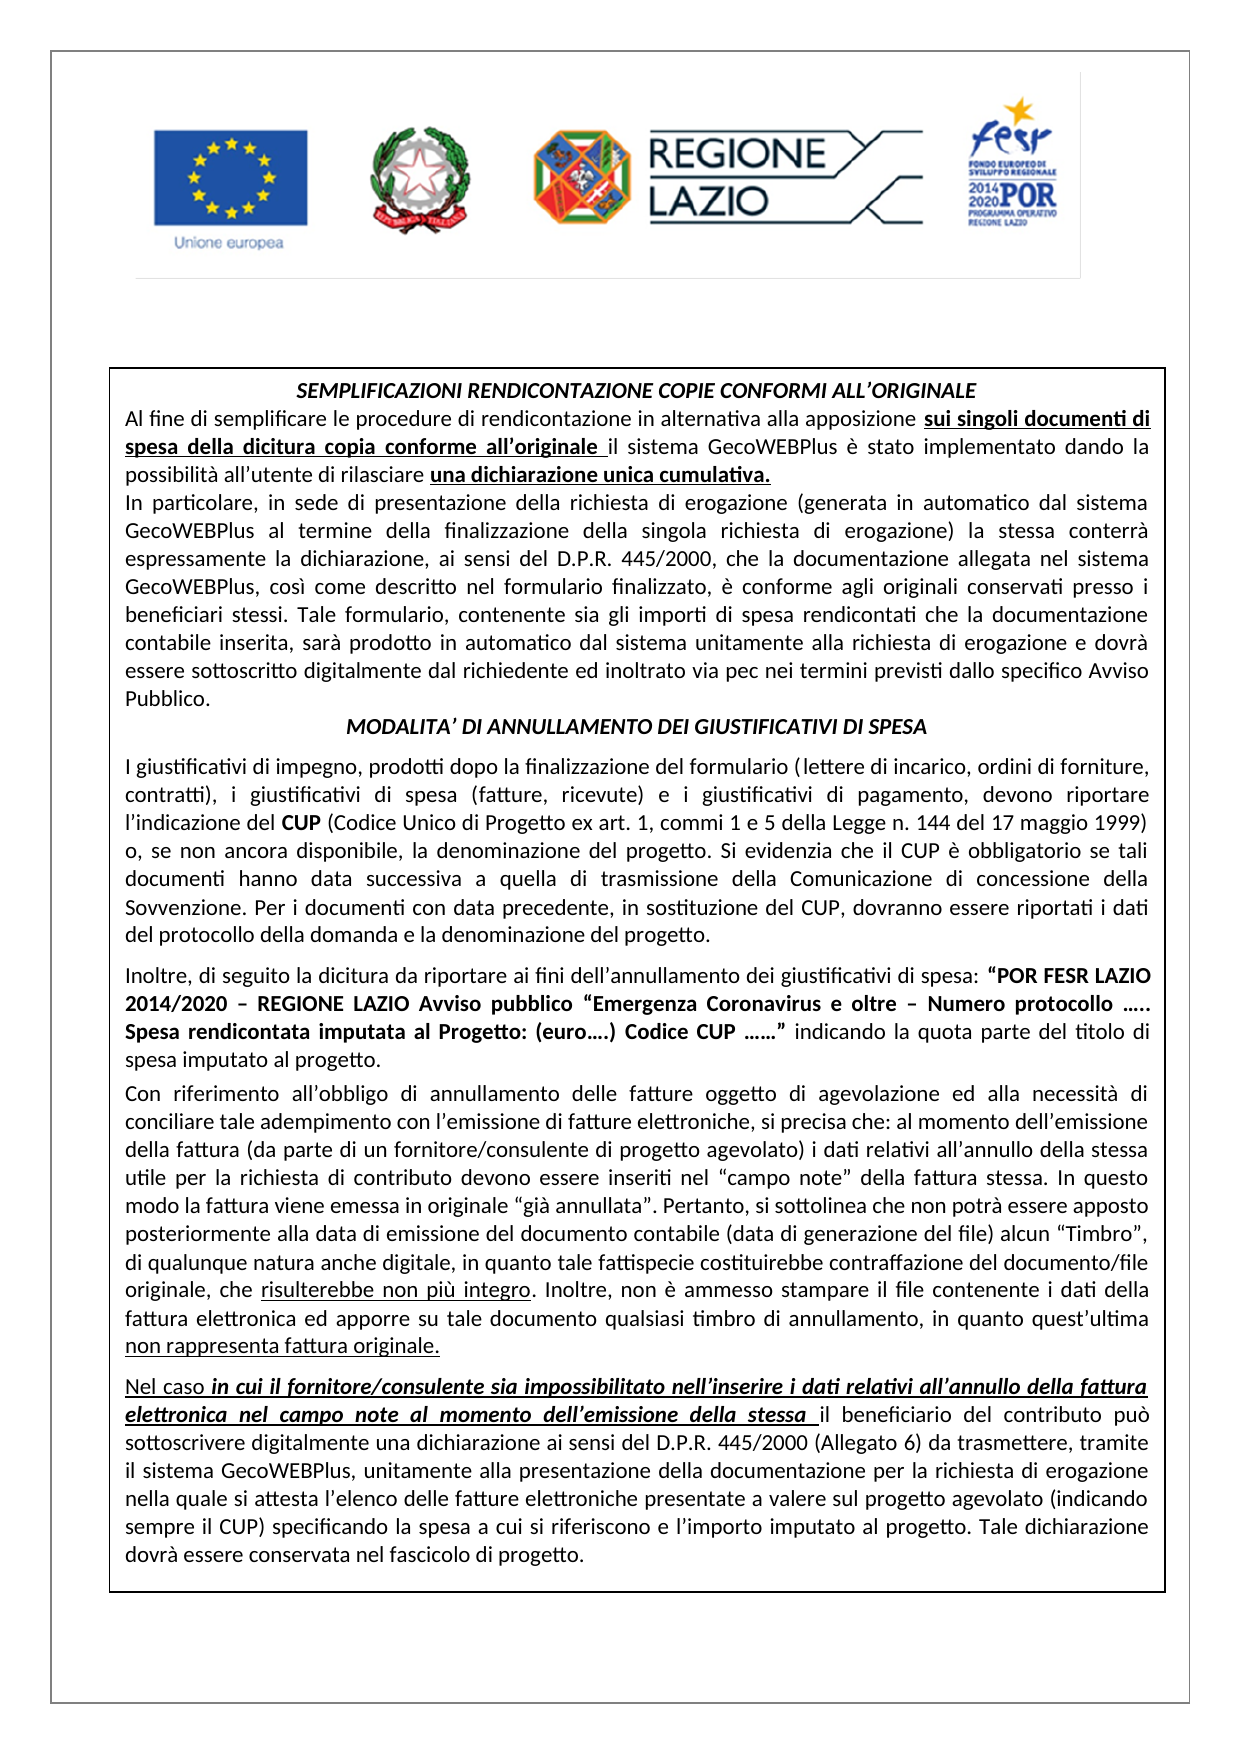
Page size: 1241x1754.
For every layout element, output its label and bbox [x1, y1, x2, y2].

picture [135, 72, 1081, 279]
